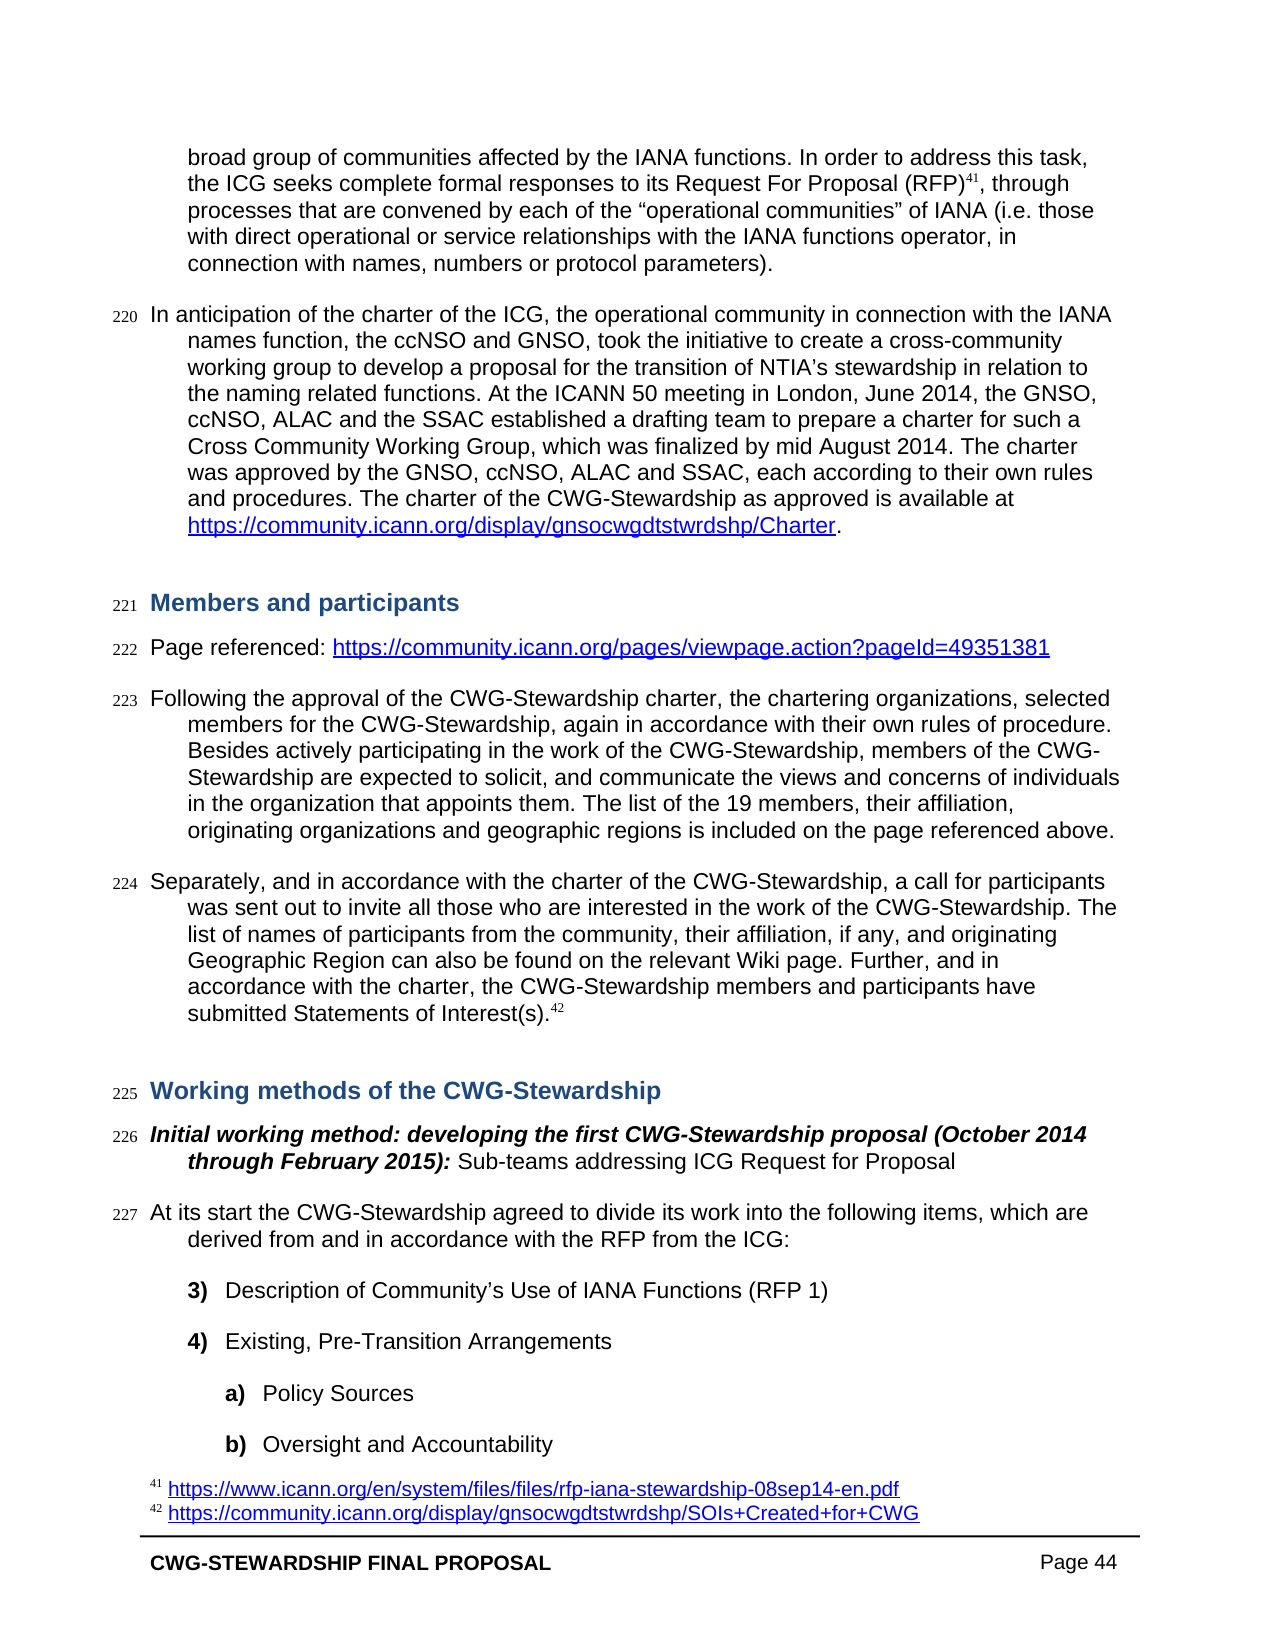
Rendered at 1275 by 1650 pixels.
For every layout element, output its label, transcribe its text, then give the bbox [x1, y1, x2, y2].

text Initial working method: developing the first CWG-Stewardship proposal (October 2014 through February 2015): Sub-teams addressing ICG Request for Proposal [112, 1121, 1123, 1174]
text Separately, and in accordance with the charter of the CWG-Stewardship, a call for participants was sent out to invite all those who are interested in the work of the CWG-Stewardship. The list of names of participants from the community, their affiliation, if any, and originating Geographic Region can also be found on the relevant Wiki page. Further, and in accordance with the charter, the CWG-Stewardship members and participants have submitted Statements of Interest(s). [112, 868, 1123, 1026]
text Page referenced: https://community.icann.org/pages/viewpage.action?pageId=49351381 [112, 633, 1123, 660]
text At its start the CWG-Stewardship agreed to divide its work into the following items, which are derived from and in accordance with the RFP from the ICG: [112, 1199, 1123, 1252]
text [112, 144, 1123, 276]
subtitle Members and participants [112, 588, 1123, 617]
text Following the approval of the CWG-Stewardship charter, the chartering organizations, selected members for the CWG-Stewardship, again in accordance with their own rules of procedure. Besides actively participating in the work of the CWG-Stewardship, members of the CWG-Stewardship are expected to solicit, and communicate the views and concerns of individuals in the organization that appoints them. The list of the 19 members, their affiliation, originating organizations and geographic regions is included on the page referenced above. [112, 685, 1123, 843]
text In anticipation of the charter of the ICG, the operational community in connection with the IANA names function, the ccNSO and GNSO, took the initiative to create a cross-community working group to develop a proposal for the transition of NTIA’s stewardship in relation to the naming related functions. At the ICANN 50 meeting in London, June 2014, the GNSO, ccNSO, ALAC and the SSAC established a drafting team to prepare a charter for such a Cross Community Working Group, which was finalized by mid August 2014. The charter was approved by the GNSO, ccNSO, ALAC and SSAC, each according to their own rules and procedures. The charter of the CWG-Stewardship as approved is available at https://community.icann.org/display/gnsocwgdtstwrdshp/Charter. [112, 301, 1123, 538]
list Policy Sources [225, 1379, 1123, 1406]
list Description of Community’s Use of IANA Functions (RFP 1) [187, 1277, 1123, 1303]
subtitle Working methods of the CWG-Stewardship [112, 1076, 1123, 1105]
list Existing, Pre-Transition Arrangements [187, 1328, 1123, 1354]
list Oversight and Accountability [225, 1431, 1123, 1457]
